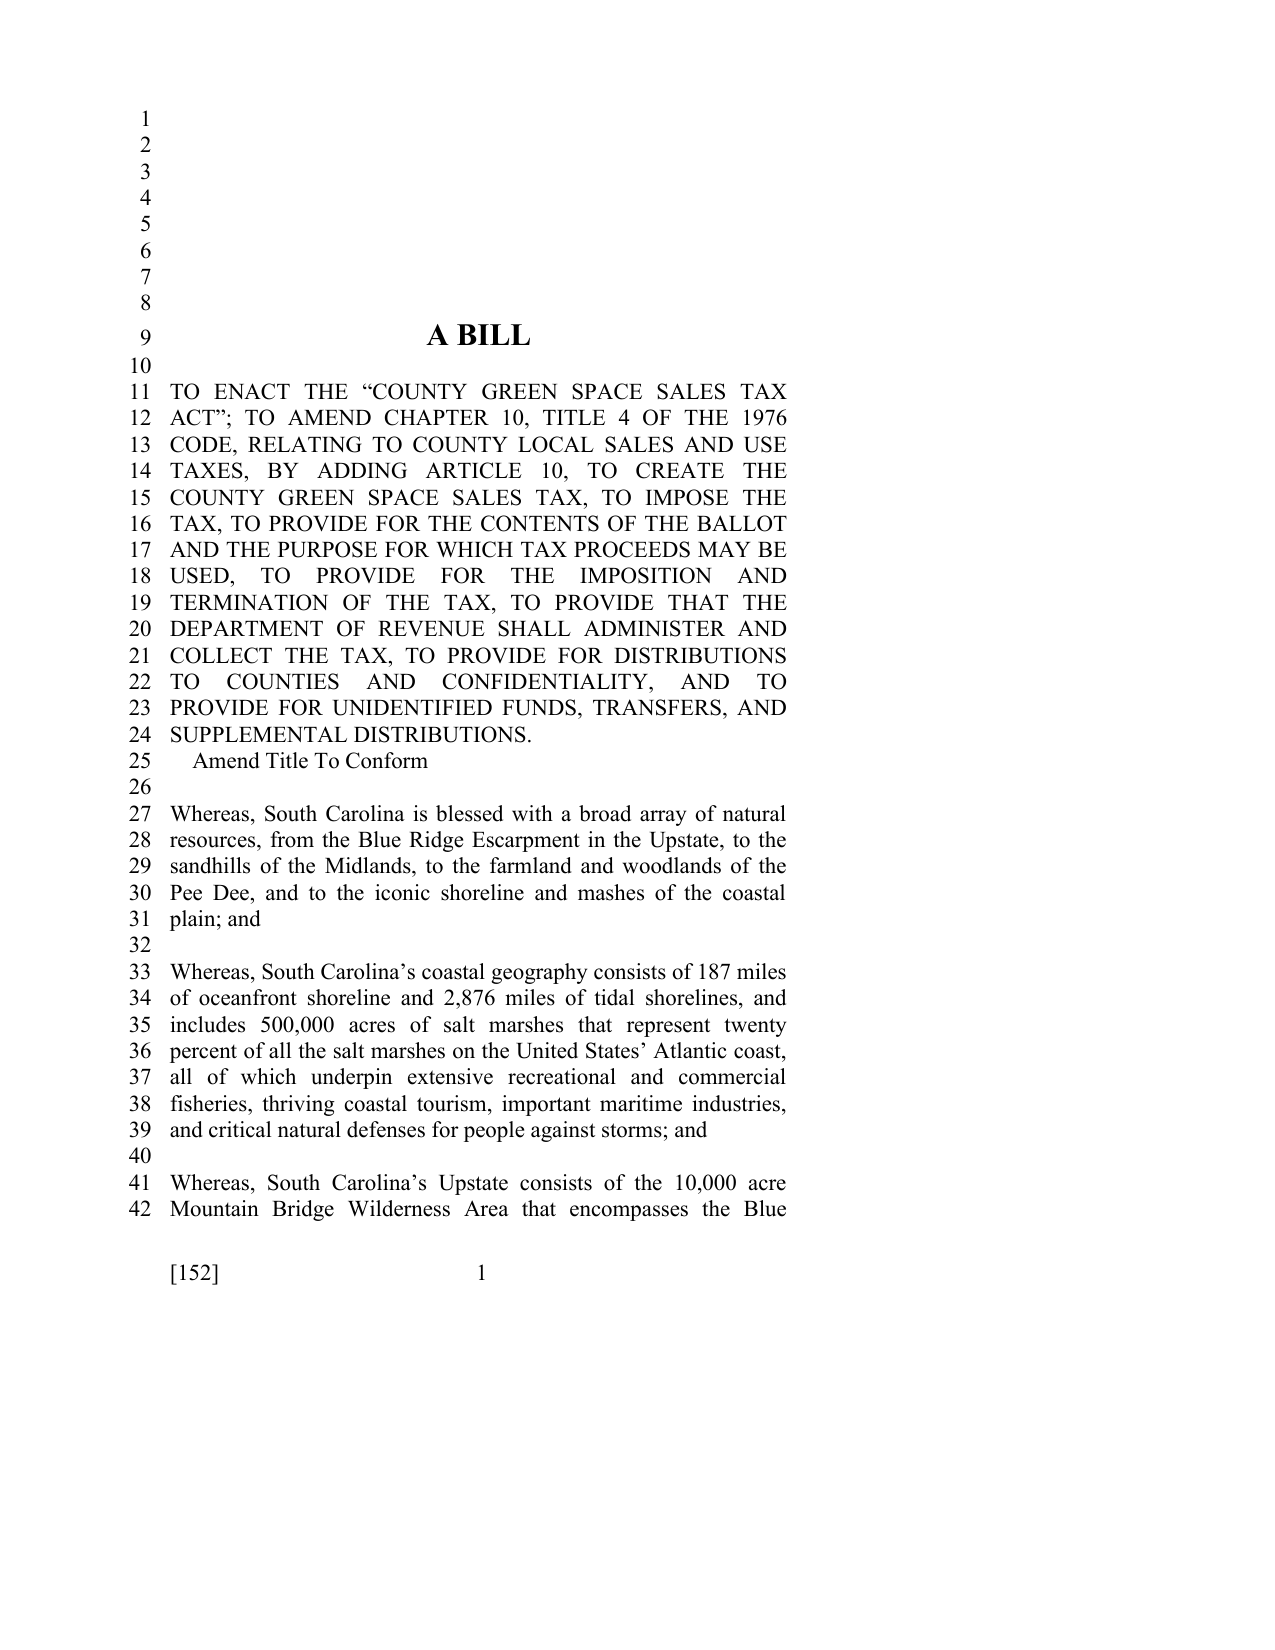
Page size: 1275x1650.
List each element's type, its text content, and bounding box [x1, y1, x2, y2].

text TO ENACT THE “COUNTY GREEN SPACE SALES TAX ACT”; TO AMEND CHAPTER 10, TITLE 4 OF THE 1976 CODE, RELATING TO COUNTY LOCAL SALES AND USE TAXES, BY ADDING ARTICLE 10, TO CREATE THE COUNTY GREEN SPACE SALES TAX, TO IMPOSE THE TAX, TO PROVIDE FOR THE CONTENTS OF THE BALLOT AND THE PURPOSE FOR WHICH TAX PROCEEDS MAY BE USED, TO PROVIDE FOR THE IMPOSITION AND TERMINATION OF THE TAX, TO PROVIDE THAT THE DEPARTMENT OF REVENUE SHALL ADMINISTER AND COLLECT THE TAX, TO PROVIDE FOR DISTRIBUTIONS TO COUNTIES AND CONFIDENTIALITY, AND TO PROVIDE FOR UNIDENTIFIED FUNDS, TRANSFERS, AND SUPPLEMENTAL DISTRIBUTIONS. [169, 378, 787, 747]
text A BILL [169, 316, 787, 352]
text Whereas, South Carolina’s coastal geography consists of 187 miles of oceanfront shoreline and 2,876 miles of tidal shorelines, and includes 500,000 acres of salt marshes that represent twenty percent of all the salt marshes on the United States’ Atlantic coast, all of which underpin extensive recreational and commercial fisheries, thriving coastal tourism, important maritime industries, and critical natural defenses for people against storms; and [169, 958, 787, 1142]
text Amend Title To Conform [169, 747, 787, 773]
text Whereas, South Carolina is blessed with a broad array of natural resources, from the Blue Ridge Escarpment in the Upstate, to the sandhills of the Midlands, to the farmland and woodlands of the Pee Dee, and to the iconic shoreline and mashes of the coastal plain; and [169, 800, 787, 932]
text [169, 1169, 787, 1221]
